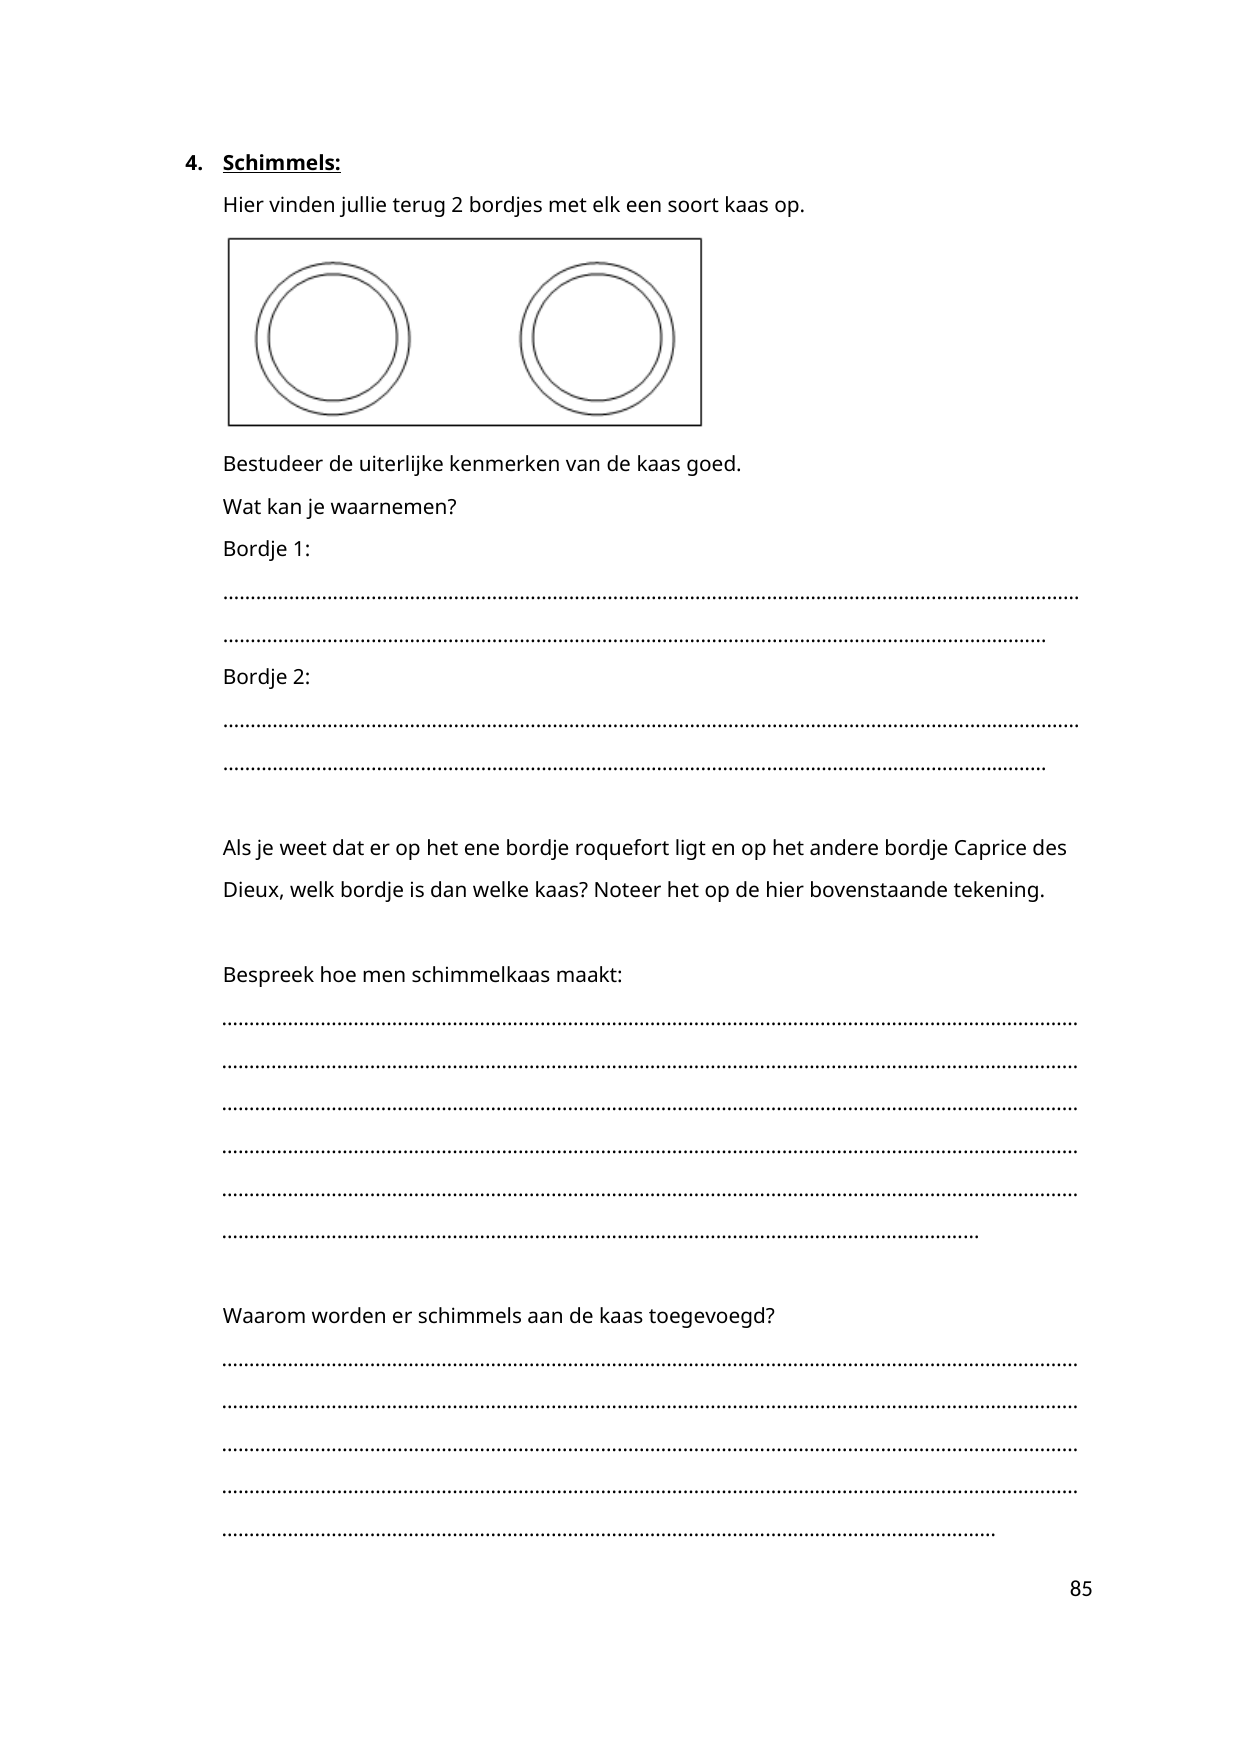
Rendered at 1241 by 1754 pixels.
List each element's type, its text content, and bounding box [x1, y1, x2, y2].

text ……………………………………………………………………………………………………………………………………………………………………………………………………………………………………………………………………………………………………………………………………………………………………………………………………………………………………………………………………………………………………………………………………………………………………………………………………………………………………………………………………………………………………………………………………………………………………………………………………………………………………………… [221, 1003, 1093, 1245]
text Bordje 1: ……………………………………………………………………………………………………………………………………………………………………………………………………………………………………………………………………………… [223, 534, 1093, 648]
text Waarom worden er schimmels aan de kaas toegevoegd? [223, 1301, 1093, 1329]
text Hier vinden jullie terug 2 bordjes met elk een soort kaas op. [223, 190, 1093, 219]
text Bestudeer de uiterlijke kenmerken van de kaas goed. [223, 449, 1093, 478]
text Bespreek hoe men schimmelkaas maakt: [223, 961, 1093, 989]
text Wat kan je waarnemen? [223, 492, 1093, 520]
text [221, 1344, 1093, 1542]
picture [222, 232, 710, 436]
text Als je weet dat er op het ene bordje roquefort ligt en op het andere bordje Caprice des Dieux, welk bordje is dan welke kaas? Noteer het op de hier bovenstaande tekening. [223, 833, 1093, 904]
list Schimmels: [185, 148, 1093, 176]
text Bordje 2: ……………………………………………………………………………………………………………………………………………………………………………………………………………………………………………………………………………… [223, 662, 1093, 776]
